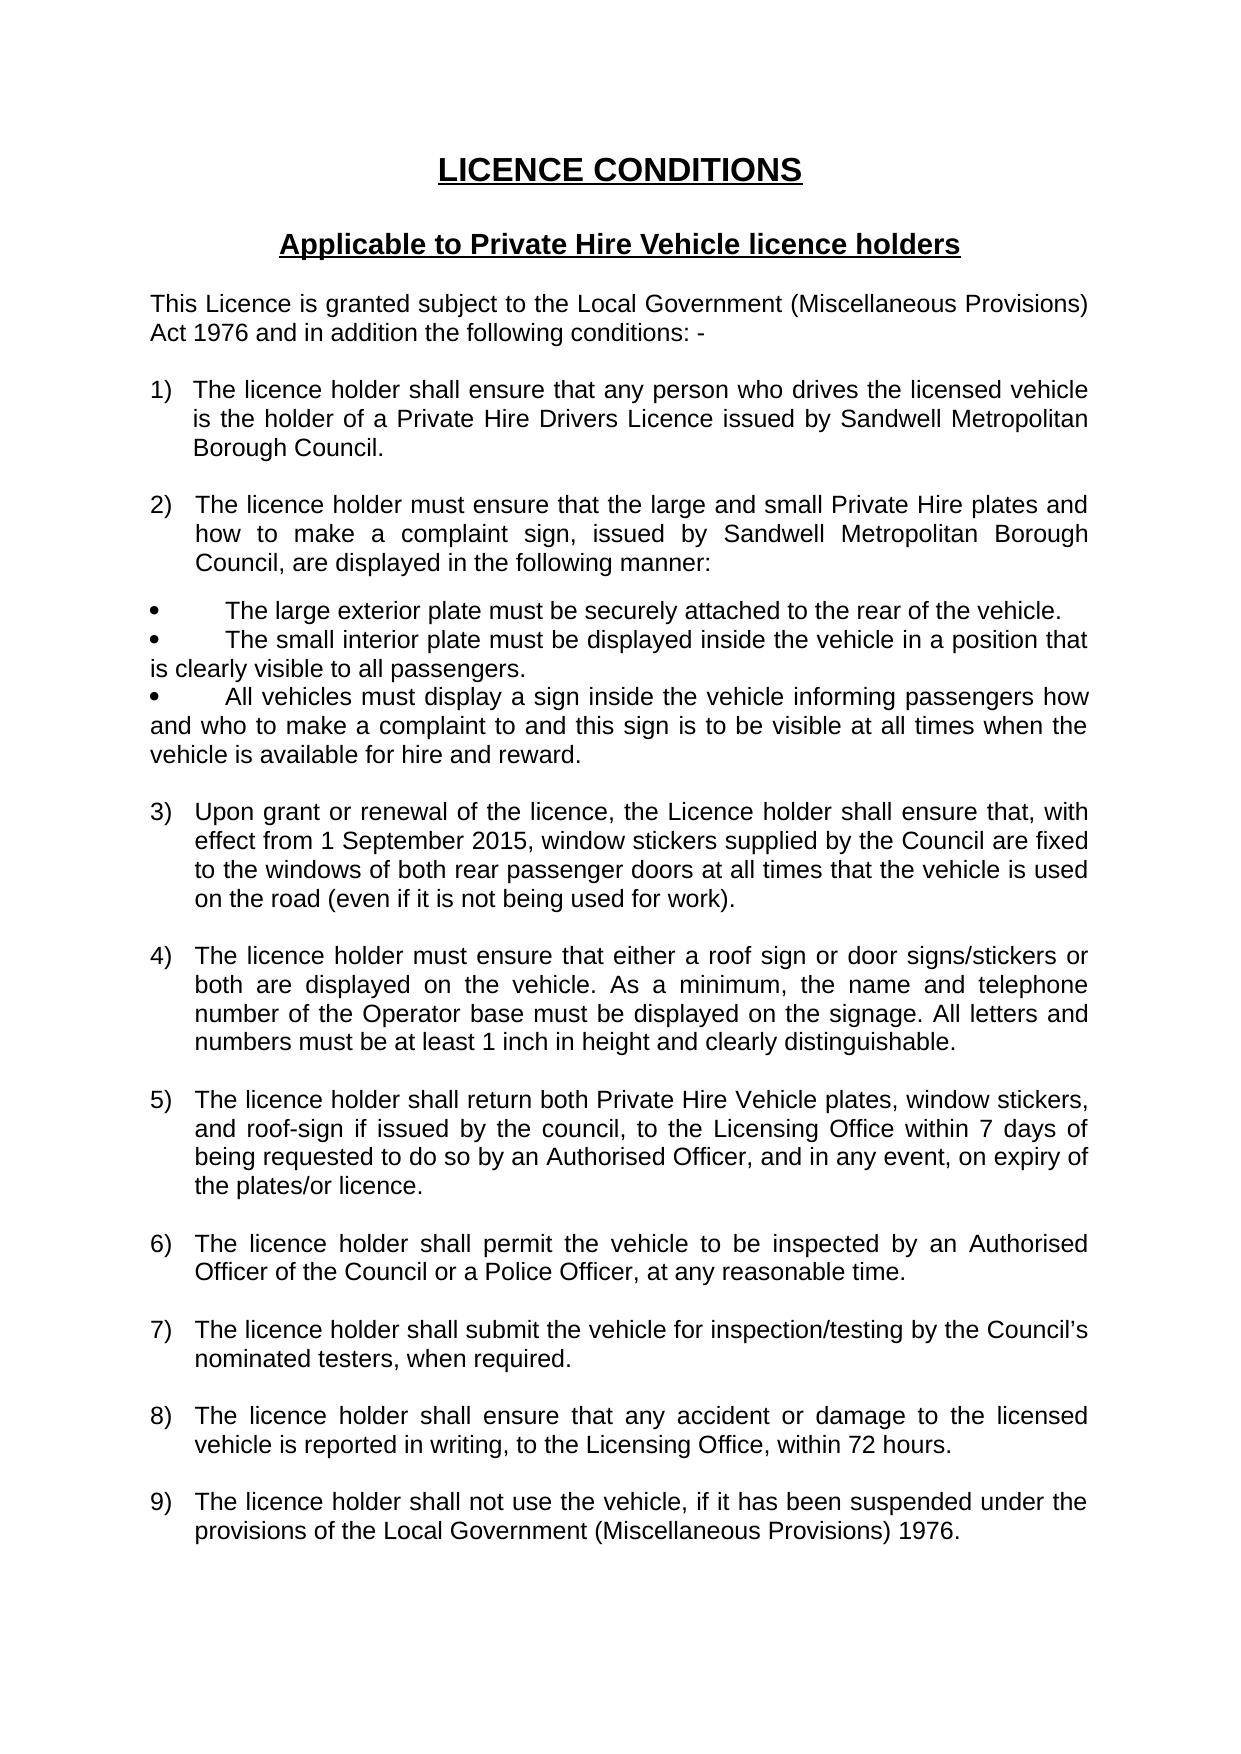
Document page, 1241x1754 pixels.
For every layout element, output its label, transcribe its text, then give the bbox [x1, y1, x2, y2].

list All vehicles must display a sign inside the vehicle informing passengers how and who to make a complaint to and this sign is to be visible at all times when the vehicle is available for hire and reward. [150, 682, 1090, 769]
text 4) The licence holder must ensure that either a roof sign or door signs/stickers or both are displayed on the vehicle. As a minimum, the name and telephone number of the Operator base must be displayed on the signage. All letters and numbers must be at least 1 inch in height and clearly distinguishable. [150, 941, 1090, 1056]
text 2) The licence holder must ensure that the large and small Private Hire plates and how to make a complaint sign, issued by Sandwell Metropolitan Borough Council, are displayed in the following manner: [150, 490, 1090, 577]
text This Licence is granted subject to the Local Government (Miscellaneous Provisions) Act 1976 and in addition the following conditions: - [150, 289, 1090, 347]
text LICENCE CONDITIONS [150, 150, 1090, 188]
text 8) The licence holder shall ensure that any accident or damage to the licensed vehicle is reported in writing, to the Licensing Office, within 72 hours. [150, 1401, 1090, 1459]
text 6) The licence holder shall permit the vehicle to be inspected by an Authorised Officer of the Council or a Police Officer, at any reasonable time. [150, 1229, 1090, 1286]
text Applicable to Private Hire Vehicle licence holders [150, 227, 1090, 260]
text 3) Upon grant or renewal of the licence, the Licence holder shall ensure that, with effect from 1 September 2015, window stickers supplied by the Council are fixed to the windows of both rear passenger doors at all times that the vehicle is used on the road (even if it is not being used for work). [150, 797, 1090, 912]
list The small interior plate must be displayed inside the vehicle in a position that is clearly visible to all passengers. [150, 625, 1090, 682]
list The large exterior plate must be securely attached to the rear of the vehicle. [150, 596, 1090, 625]
text 1) The licence holder shall ensure that any person who drives the licensed vehicle is the holder of a Private Hire Drivers Licence issued by Sandwell Metropolitan Borough Council. [150, 375, 1090, 462]
text 5) The licence holder shall return both Private Hire Vehicle plates, window stickers, and roof-sign if issued by the council, to the Licensing Office within 7 days of being requested to do so by an Authorised Officer, and in any event, on expiry of the plates/or licence. [150, 1085, 1090, 1200]
text 9) The licence holder shall not use the vehicle, if it has been suspended under the provisions of the Local Government (Miscellaneous Provisions) 1976. [150, 1487, 1090, 1545]
text 7) The licence holder shall submit the vehicle for inspection/testing by the Council’s nominated testers, when required. [150, 1315, 1090, 1372]
